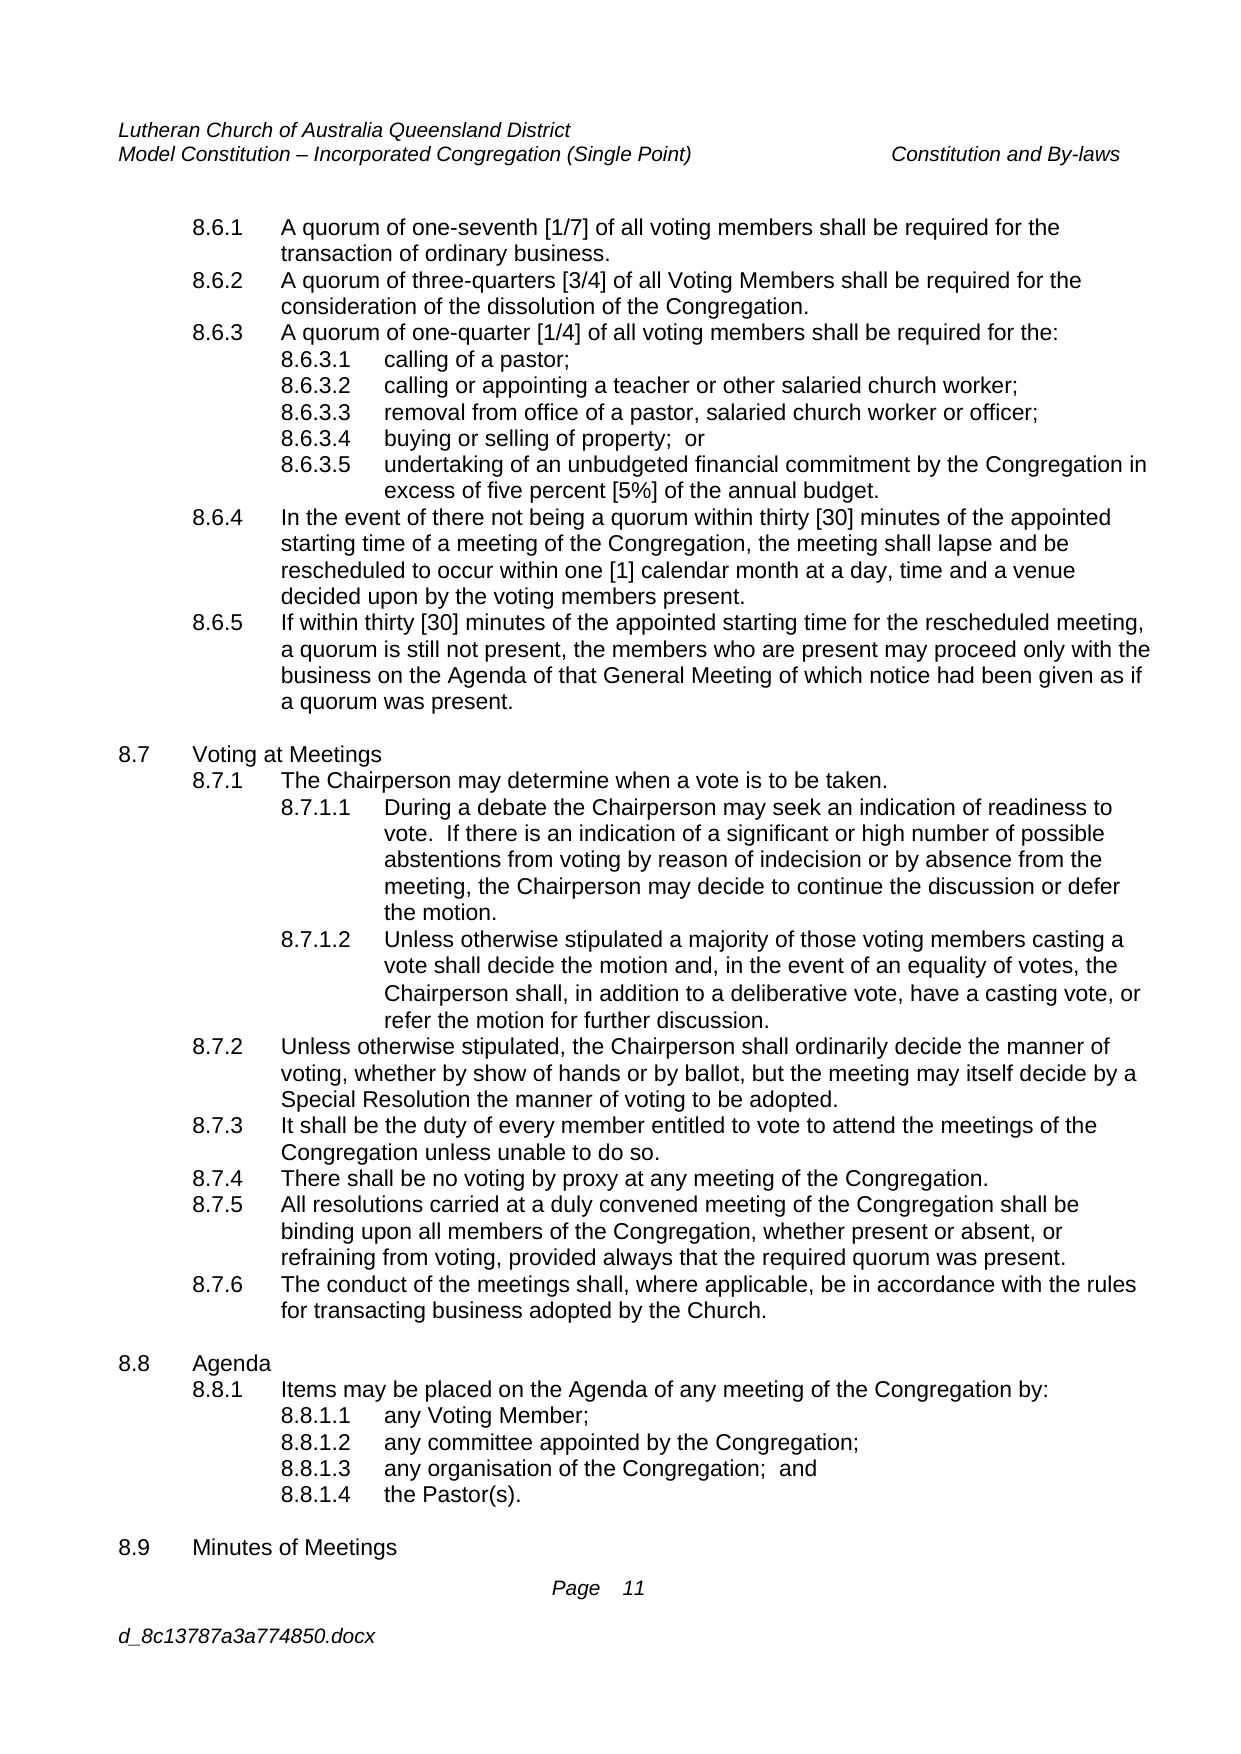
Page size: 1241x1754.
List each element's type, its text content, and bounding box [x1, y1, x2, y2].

text 8.6.3.3 removal from office of a pastor, salaried church worker or officer; [118, 398, 1152, 425]
text 8.8.1.1 any Voting Member; [118, 1402, 1152, 1429]
text 8.8.1.3 any organisation of the Congregation; and [118, 1455, 1152, 1481]
text 8.6.2 A quorum of three-quarters [3/4] of all Voting Members shall be required for the consideration of the dissolution of the Congregation. [118, 267, 1152, 319]
text 8.7.1.2 Unless otherwise stipulated a majority of those voting members casting a vote shall decide the motion and, in the event of an equality of votes, the Chairperson shall, in addition to a deliberative vote, have a casting vote, or refer the motion for further discussion. [118, 926, 1152, 1033]
text 8.6.4 In the event of there not being a quorum within thirty [30] minutes of the appointed starting time of a meeting of the Congregation, the meeting shall lapse and be rescheduled to occur within one [1] calendar month at a day, time and a venue decided upon by the voting members present. [118, 504, 1152, 609]
text 8.7.5 All resolutions carried at a duly convened meeting of the Congregation shall be binding upon all members of the Congregation, whether present or absent, or refraining from voting, provided always that the required quorum was present. [118, 1191, 1152, 1271]
text 8.7.1 The Chairperson may determine when a vote is to be taken. [118, 767, 1152, 794]
text 8.7.2 Unless otherwise stipulated, the Chairperson shall ordinarily decide the manner of voting, whether by show of hands or by ballot, but the meeting may itself decide by a Special Resolution the manner of voting to be adopted. [118, 1033, 1152, 1112]
text 8.7 Voting at Meetings [118, 741, 1152, 767]
text 8.8.1 Items may be placed on the Agenda of any meeting of the Congregation by: [118, 1376, 1152, 1402]
text 8.9 Minutes of Meetings [118, 1534, 1152, 1560]
text 8.6.3.5 undertaking of an unbudgeted financial commitment by the Congregation in excess of five percent [5%] of the annual budget. [118, 451, 1152, 504]
text 8.7.1.1 During a debate the Chairperson may seek an indication of readiness to vote. If there is an indication of a significant or high number of possible abstentions from voting by reason of indecision or by absence from the meeting, the Chairperson may decide to continue the discussion or defer the motion. [118, 794, 1152, 926]
text 8.6.1 A quorum of one-seventh [1/7] of all voting members shall be required for the transaction of ordinary business. [118, 214, 1152, 267]
text 8.6.3.2 calling or appointing a teacher or other salaried church worker; [118, 372, 1152, 398]
text 8.6.3.4 buying or selling of property; or [118, 425, 1152, 451]
text 8.7.6 The conduct of the meetings shall, where applicable, be in accordance with the rules for transacting business adopted by the Church. [118, 1271, 1152, 1323]
text 8.6.3.1 calling of a pastor; [118, 346, 1152, 372]
text 8.6.3 A quorum of one-quarter [1/4] of all voting members shall be required for the: [118, 319, 1152, 346]
text 8.8 Agenda [118, 1349, 1152, 1376]
text 8.8.1.2 any committee appointed by the Congregation; [118, 1429, 1152, 1455]
text 8.7.4 There shall be no voting by proxy at any meeting of the Congregation. [118, 1165, 1152, 1191]
text 8.7.3 It shall be the duty of every member entitled to vote to attend the meetings of the Congregation unless unable to do so. [118, 1112, 1152, 1165]
text 8.8.1.4 the Pastor(s). [118, 1481, 1152, 1508]
text 8.6.5 If within thirty [30] minutes of the appointed starting time for the rescheduled meeting, a quorum is still not present, the members who are present may proceed only with the business on the Agenda of that General Meeting of which notice had been given as if a quorum was present. [118, 609, 1152, 715]
